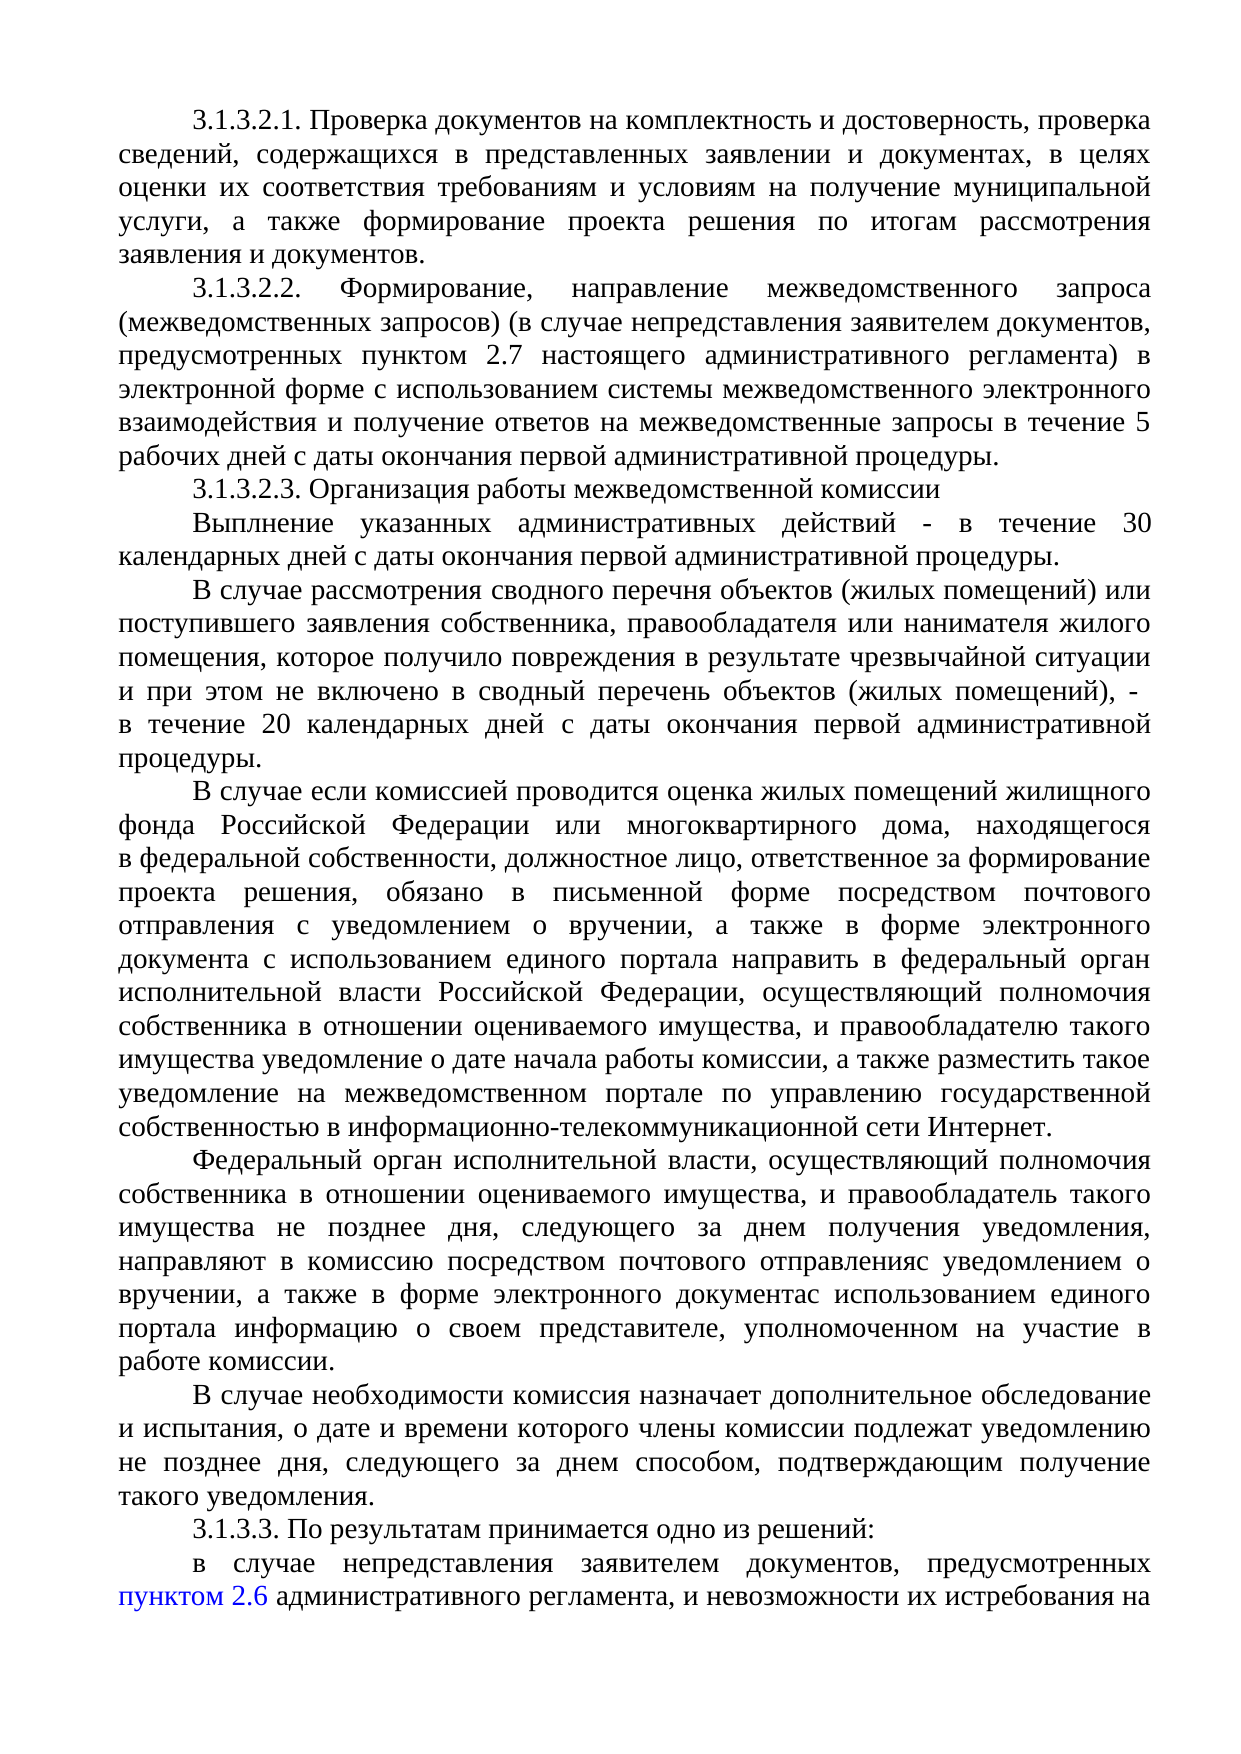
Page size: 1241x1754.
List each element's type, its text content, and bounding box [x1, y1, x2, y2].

text В случае если комиссией проводится оценка жилых помещений жилищного фонда Российской Федерации или многоквартирного дома, находящегося в федеральной собственности, должностное лицо, ответственное за формирование проекта решения, обязано в письменной форме посредством почтового отправления с уведомлением о вручении, а также в форме электронного документа с использованием единого портала направить в федеральный орган исполнительной власти Российской Федерации, осуществляющий полномочия собственника в отношении оцениваемого имущества, и правообладателю такого имущества уведомление о дате начала работы комиссии, а также разместить такое уведомление на межведомственном портале по управлению государственной собственностью в информационно-телекоммуникационной сети Интернет. [118, 773, 1152, 1142]
text В случае необходимости комиссия назначает дополнительное обследование и испытания, о дате и времени которого члены комиссии подлежат уведомлению не позднее дня, следующего за днем способом, подтверждающим получение такого уведомления. [118, 1377, 1152, 1511]
text 3.1.3.2.1. Проверка документов на комплектность и достоверность, проверка сведений, содержащихся в представленных заявлении и документах, в целях оценки их соответствия требованиям и условиям на получение муниципальной услуги, а также формирование проекта решения по итогам рассмотрения заявления и документов. [118, 102, 1152, 270]
text 3.1.3.2.3. Организация работы межведомственной комиссии [118, 471, 1152, 505]
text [118, 1545, 1152, 1612]
text Федеральный орган исполнительной власти, осуществляющий полномочия собственника в отношении оцениваемого имущества, и правообладатель такого имущества не позднее дня, следующего за днем получения уведомления, направляют в комиссию посредством почтового отправленияс уведомлением о вручении, а также в форме электронного документас использованием единого портала информацию о своем представителе, уполномоченном на участие в работе комиссии. [118, 1142, 1152, 1377]
text Выплнение указанных административных действий - в течение 30 календарных дней с даты окончания первой административной процедуры. [118, 505, 1152, 572]
text В случае рассмотрения сводного перечня объектов (жилых помещений) или поступившего заявления собственника, правообладателя или нанимателя жилого помещения, которое получило повреждения в результате чрезвычайной ситуации и при этом не включено в сводный перечень объектов (жилых помещений), - в течение 20 календарных дней с даты окончания первой административной процедуры. [118, 572, 1152, 773]
text 3.1.3.3. По результатам принимается одно из решений: [118, 1511, 1152, 1545]
text 3.1.3.2.2. Формирование, направление межведомственного запроса (межведомственных запросов) (в случае непредставления заявителем документов, предусмотренных пунктом 2.7 настоящего административного регламента) в электронной форме с использованием системы межведомственного электронного взаимодействия и получение ответов на межведомственные запросы в течение 5 рабочих дней с даты окончания первой административной процедуры. [118, 270, 1152, 471]
